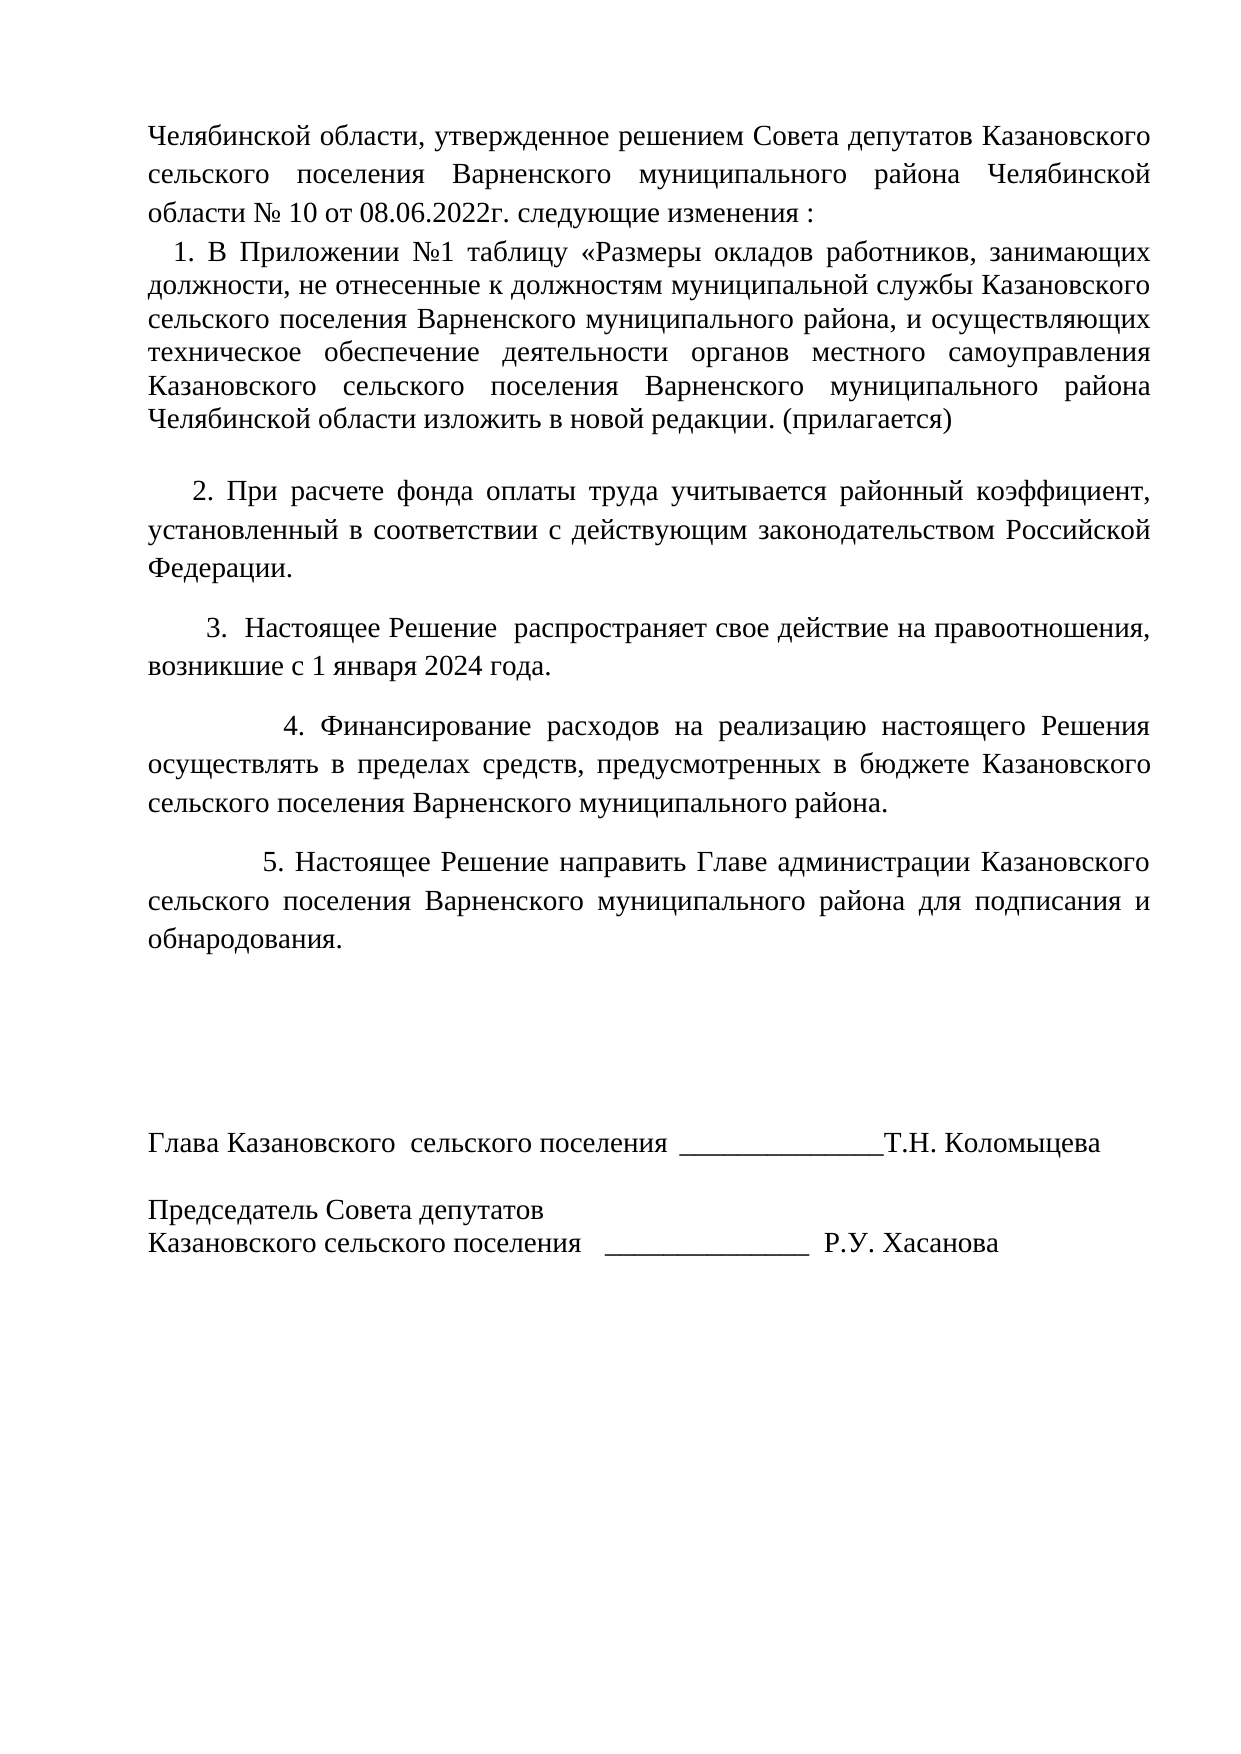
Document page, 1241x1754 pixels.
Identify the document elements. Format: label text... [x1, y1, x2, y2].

text Председатель Совета депутатов [148, 1192, 1152, 1226]
text 5. Настоящее Решение направить Главе администрации Казановского сельского поселения Варненского муниципального района для подписания и обнародования. [148, 844, 1152, 955]
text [148, 118, 1152, 229]
text 4. Финансирование расходов на реализацию настоящего Решения осуществлять в пределах средств, предусмотренных в бюджете Казановского сельского поселения Варненского муниципального района. [148, 708, 1152, 818]
text Глава Казановского сельского поселения ______________Т.Н. Коломыцева [148, 1125, 1152, 1158]
text 2. При расчете фонда оплаты труда учитывается районный коэффициент, установленный в соответствии с действующим законодательством Российской Федерации. [148, 473, 1152, 584]
text 3. Настоящее Решение распространяет свое действие на правоотношения, возникшие с 1 января 2024 года. [148, 610, 1152, 682]
title 1. В Приложении №1 таблицу «Размеры окладов работников, занимающих должности, не отнесенные к должностям муниципальной службы Казановского сельского поселения Варненского муниципального района, и осуществляющих техническое обеспечение деятельности органов местного самоуправления Казановского сельского поселения Варненского муниципального района Челябинской области изложить в новой редакции. (прилагается) [148, 234, 1152, 435]
text Казановского сельского поселения ______________ Р.У. Хасанова [148, 1226, 1152, 1259]
